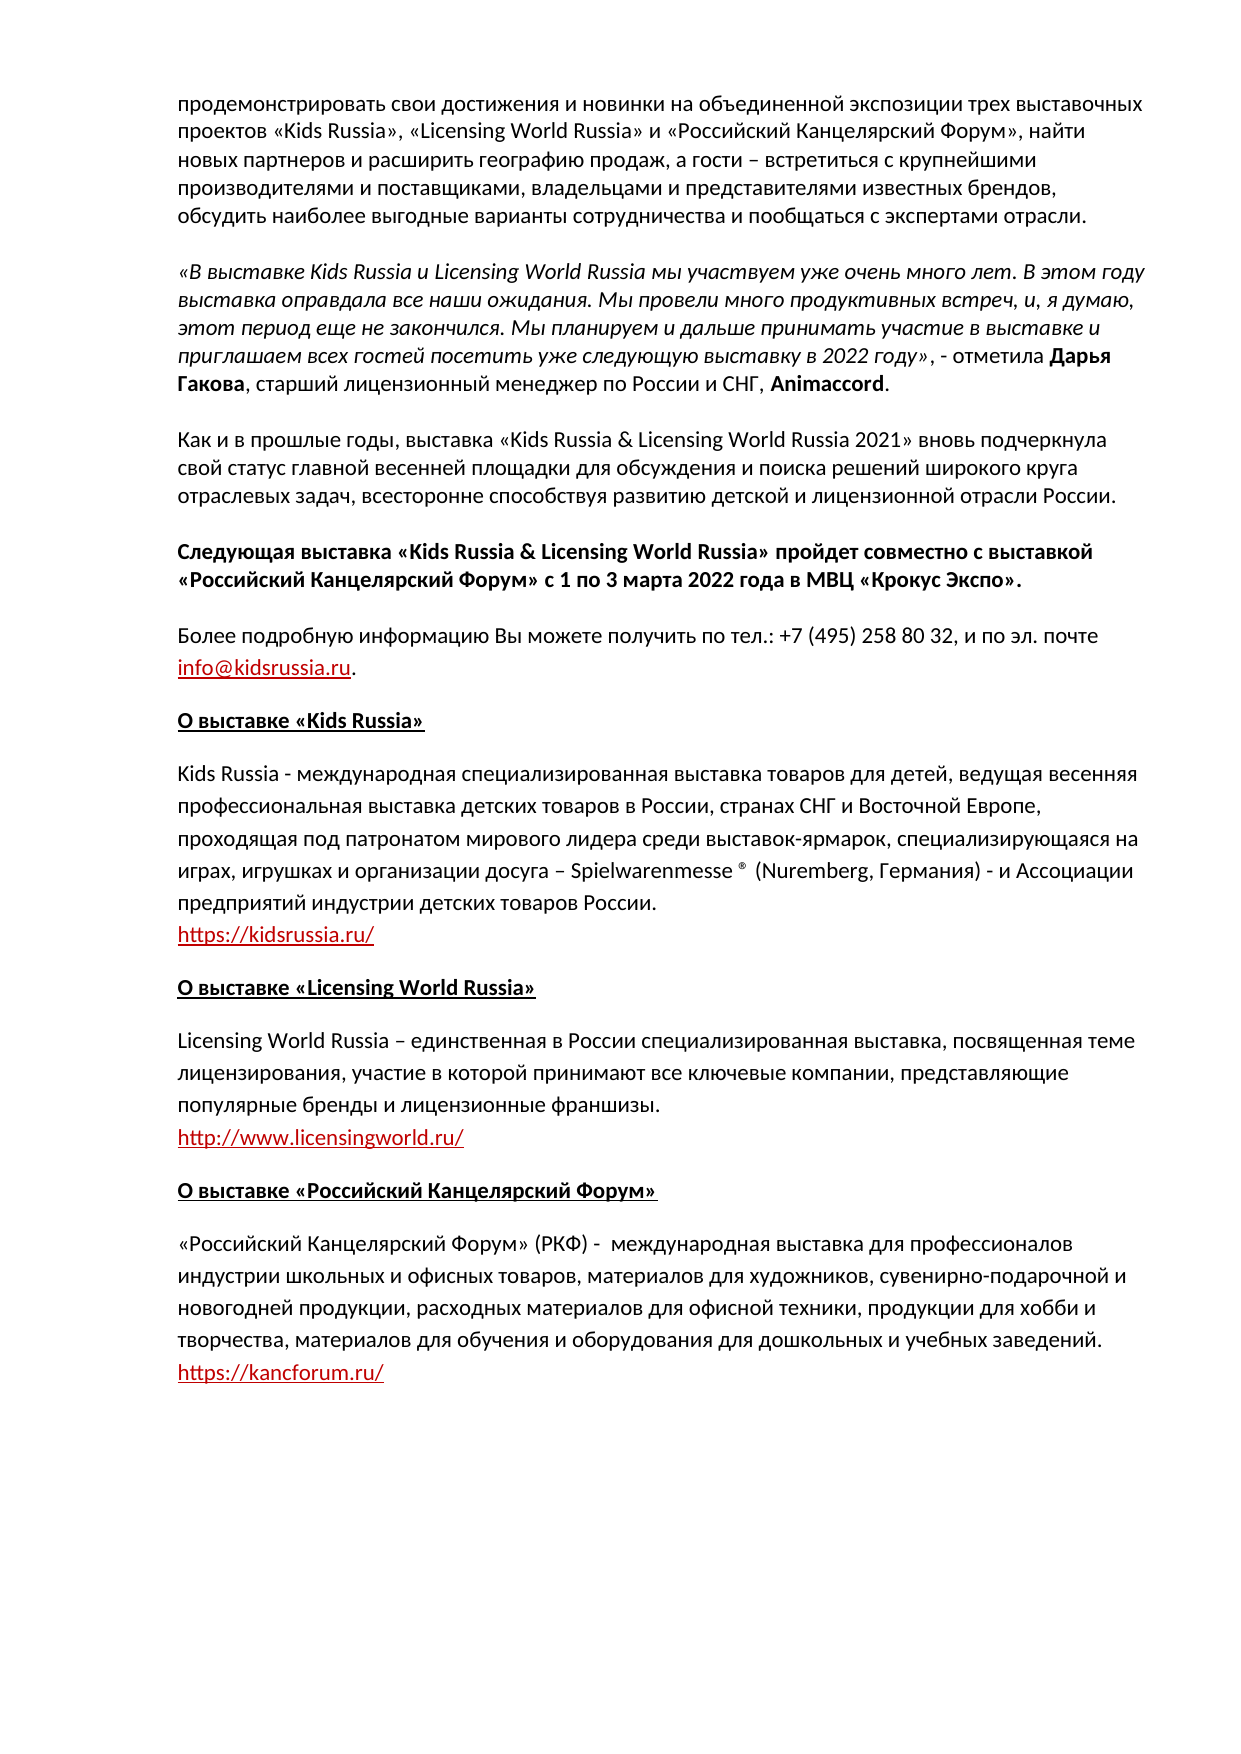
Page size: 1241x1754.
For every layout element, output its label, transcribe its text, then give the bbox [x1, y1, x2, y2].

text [177, 89, 1152, 229]
text «Российский Канцелярский Форум» (РКФ) - международная выставка для профессионалов индустрии школьных и офисных товаров, материалов для художников, сувенирно-подарочной и новогодней продукции, расходных материалов для офисной техники, продукции для хобби и творчества, материалов для обучения и оборудования для дошкольных и учебных заведений. https://kancforum.ru/ [177, 1229, 1152, 1386]
text О выставке «Kids Russia» [177, 706, 1152, 734]
text Как и в прошлые годы, выставка «Kids Russia & Licensing World Russia 2021» вновь подчеркнула свой статус главной весенней площадки для обсуждения и поиска решений широкого круга отраслевых задач, всесторонне способствуя развитию детской и лицензионной отрасли России. [177, 425, 1152, 509]
text О выставке «Licensing World Russia» [177, 973, 1152, 1001]
text Licensing World Russia – единственная в России специализированная выставка, посвященная теме лицензирования, участие в которой принимают все ключевые компании, представляющие популярные бренды и лицензионные франшизы. http://www.licensingworld.ru/ [177, 1026, 1152, 1151]
text Следующая выставка «Kids Russia & Licensing World Russia» пройдет совместно с выставкой «Российский Канцелярский Форум» с 1 по 3 марта 2022 года в МВЦ «Крокус Экспо». [177, 537, 1152, 593]
text Kids Russia - международная специализированная выставка товаров для детей, ведущая весенняя профессиональная выставка детских товаров в России, странах СНГ и Восточной Европе, проходящая под патронатом мирового лидера среди выставок-ярмарок, специализирующаяся на играх, игрушках и организации досуга – Spielwarenmesse ® (Nuremberg, Германия) - и Ассоциации предприятий индустрии детских товаров России. https://kidsrussia.ru/ [177, 759, 1152, 948]
text «В выставке Kids Russia и Licensing World Russia мы участвуем уже очень много лет. В этом году выставка оправдала все наши ожидания. Мы провели много продуктивных встреч, и, я думаю, этот период еще не закончился. Мы планируем и дальше принимать участие в выставке и приглашаем всех гостей посетить уже следующую выставку в 2022 году», - отметила Дарья Гакова, старший лицензионный менеджер по России и СНГ, Animaccord. [177, 257, 1152, 397]
text О выставке «Российский Канцелярский Форум» [177, 1176, 1152, 1204]
text Более подробную информацию Вы можете получить по тел.: +7 (495) 258 80 32, и по эл. почте info@kidsrussia.ru. [177, 621, 1152, 681]
